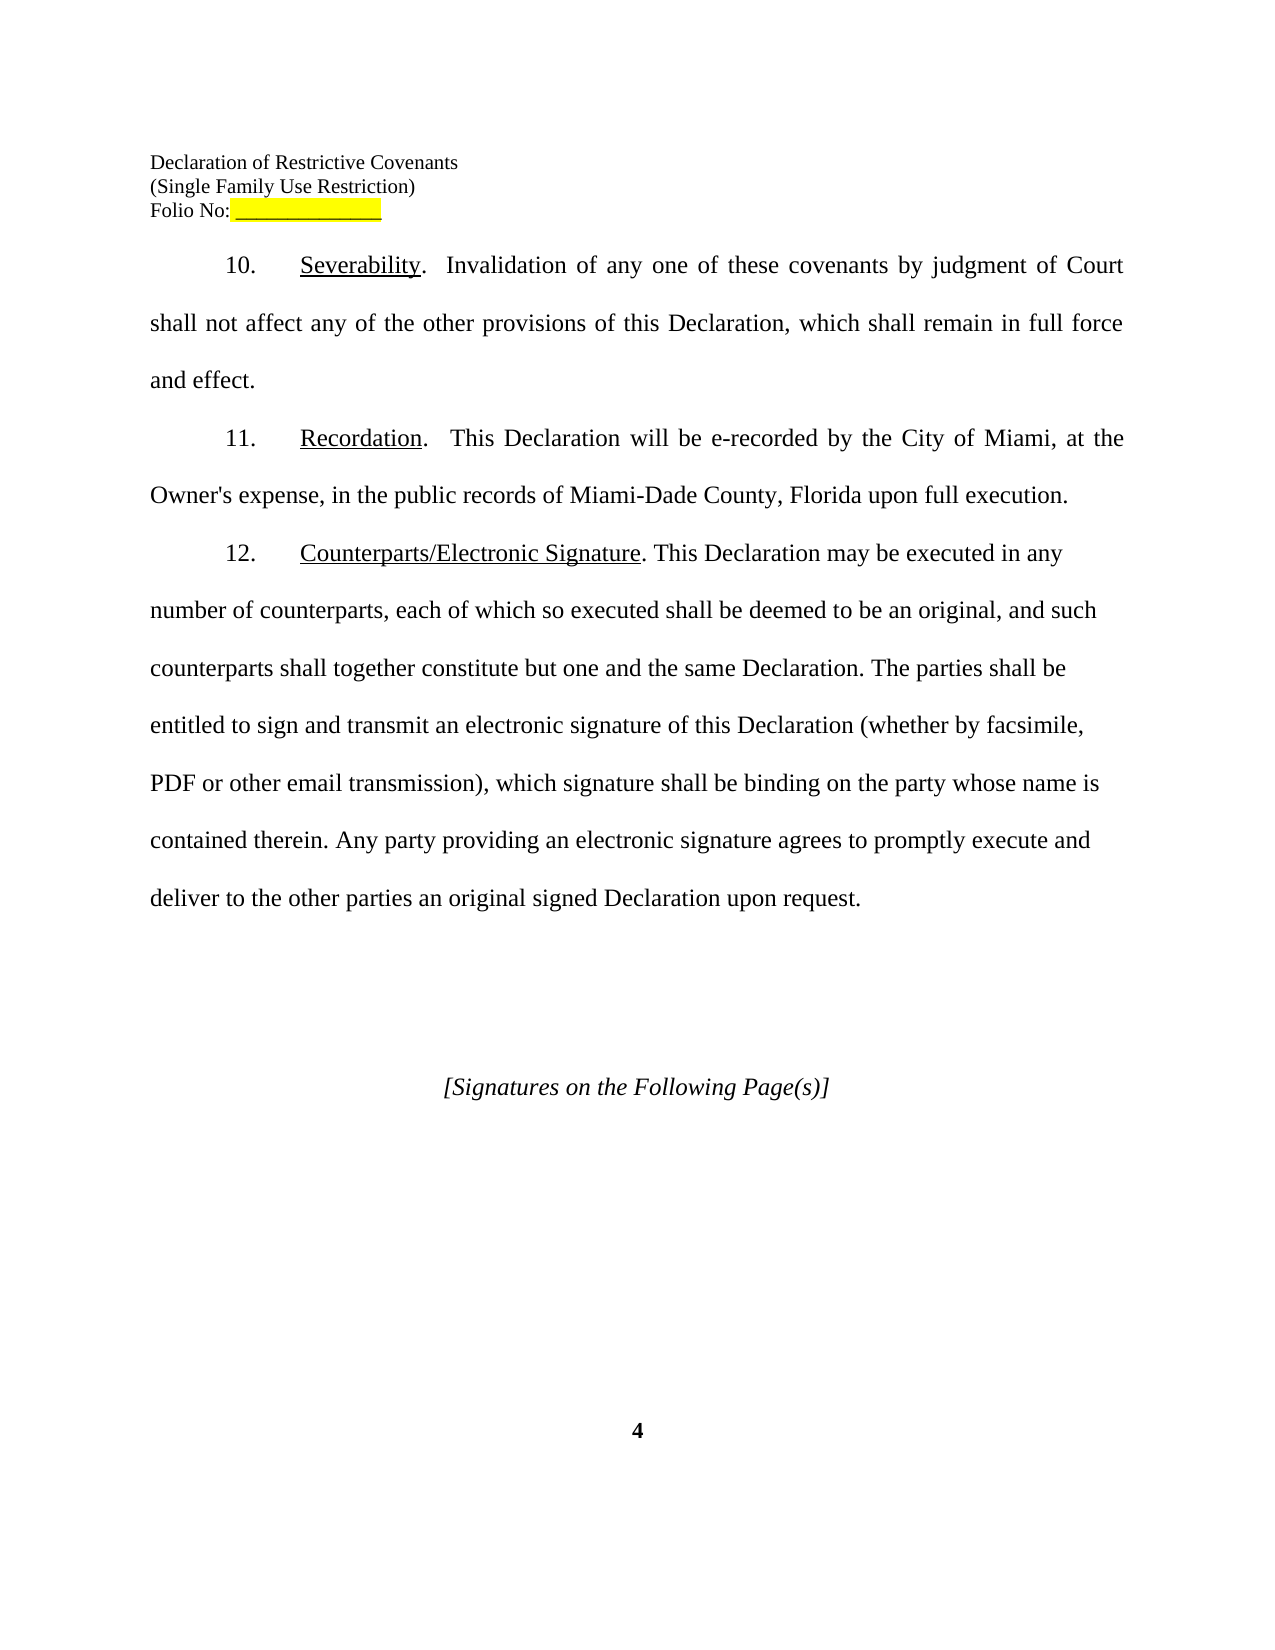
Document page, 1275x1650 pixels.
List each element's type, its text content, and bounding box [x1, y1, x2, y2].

text [Signatures on the Following Page(s)] [150, 1072, 1125, 1101]
text 10. Severability. Invalidation of any one of these covenants by judgment of Court shall not affect any of the other provisions of this Declaration, which shall remain in full force and effect. [150, 250, 1125, 394]
text 12. Counterparts/Electronic Signature. This Declaration may be executed in any number of counterparts, each of which so executed shall be deemed to be an original, and such counterparts shall together constitute but one and the same Declaration. The parties shall be entitled to sign and transmit an electronic signature of this Declaration (whether by facsimile, PDF or other email transmission), which signature shall be binding on the party whose name is contained therein. Any party providing an electronic signature agrees to promptly execute and deliver to the other parties an original signed Declaration upon request. [150, 538, 1125, 911]
text 11. Recordation. This Declaration will be e-recorded by the City of Miami, at the Owner's expense, in the public records of Miami-Dade County, Florida upon full execution. [150, 423, 1125, 509]
